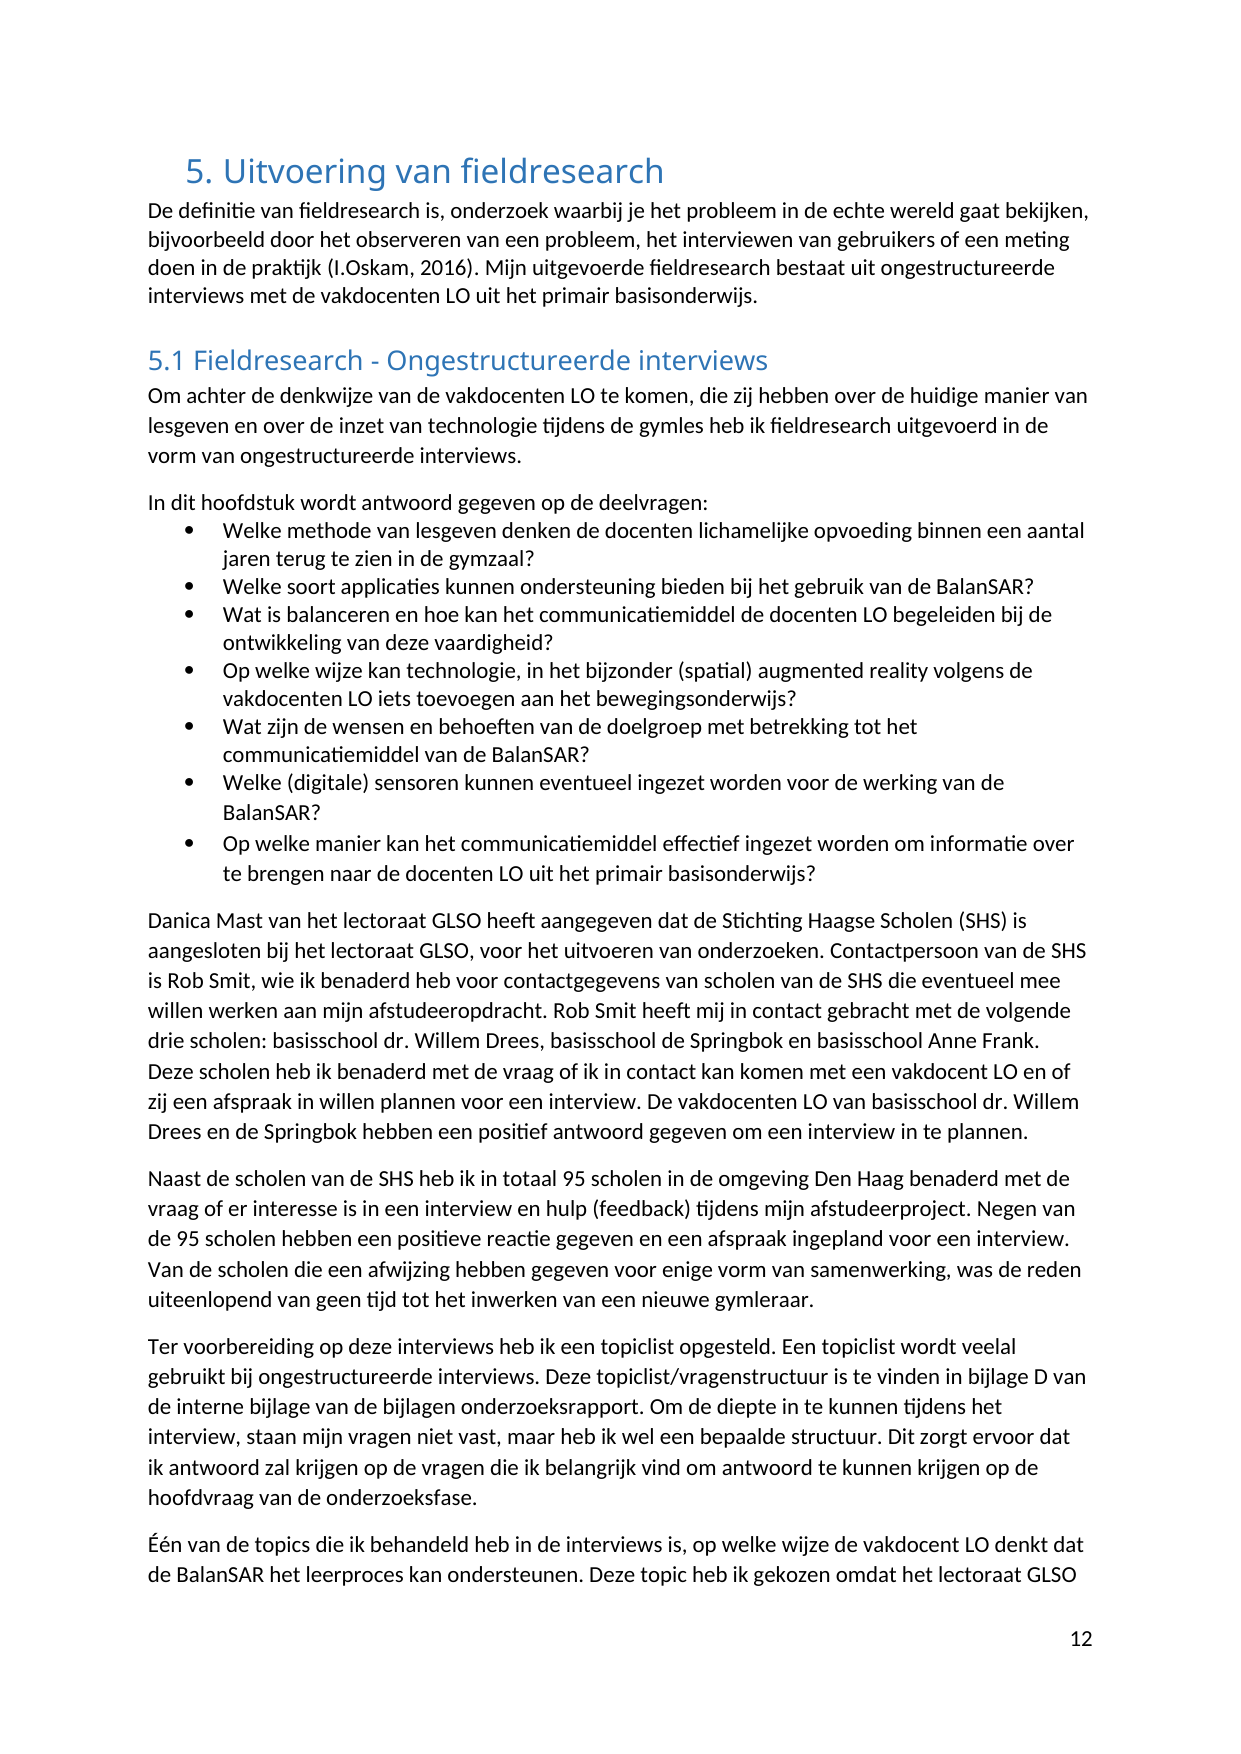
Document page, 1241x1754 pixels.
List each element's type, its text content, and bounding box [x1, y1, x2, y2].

subtitle Uitvoering van fieldresearch [185, 148, 1092, 193]
subtitle 5.1 Fieldresearch - Ongestructureerde interviews [148, 341, 1092, 378]
text De definitie van fieldresearch is, onderzoek waarbij je het probleem in de echte wereld gaat bekijken, bijvoorbeeld door het observeren van een probleem, het interviewen van gebruikers of een meting doen in de praktijk . Mijn uitgevoerde fieldresearch bestaat uit ongestructureerde interviews met de vakdocenten LO uit het primair basisonderwijs. [148, 197, 1092, 309]
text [148, 1530, 1092, 1588]
list Welke (digitale) sensoren kunnen eventueel ingezet worden voor de werking van de BalanSAR? [185, 768, 1092, 826]
list Op welke manier kan het communicatiemiddel effectief ingezet worden om informatie over te brengen naar de docenten LO uit het primair basisonderwijs? [185, 829, 1092, 887]
text Danica Mast van het lectoraat GLSO heeft aangegeven dat de Stichting Haagse Scholen (SHS) is aangesloten bij het lectoraat GLSO, voor het uitvoeren van onderzoeken. Contactpersoon van de SHS is Rob Smit, wie ik benaderd heb voor contactgegevens van scholen van de SHS die eventueel mee willen werken aan mijn afstudeeropdracht. Rob Smit heeft mij in contact gebracht met de volgende drie scholen: basisschool dr. Willem Drees, basisschool de Springbok en basisschool Anne Frank. Deze scholen heb ik benaderd met de vraag of ik in contact kan komen met een vakdocent LO en of zij een afspraak in willen plannen voor een interview. De vakdocenten LO van basisschool dr. Willem Drees en de Springbok hebben een positief antwoord gegeven om een interview in te plannen. [148, 906, 1092, 1145]
text Naast de scholen van de SHS heb ik in totaal 95 scholen in de omgeving Den Haag benaderd met de vraag of er interesse is in een interview en hulp (feedback) tijdens mijn afstudeerproject. Negen van de 95 scholen hebben een positieve reactie gegeven en een afspraak ingepland voor een interview. Van de scholen die een afwijzing hebben gegeven voor enige vorm van samenwerking, was de reden uiteenlopend van geen tijd tot het inwerken van een nieuwe gymleraar. [148, 1164, 1092, 1313]
text Om achter de denkwijze van de vakdocenten LO te komen, die zij hebben over de huidige manier van lesgeven en over de inzet van technologie tijdens de gymles heb ik fieldresearch uitgevoerd in de vorm van ongestructureerde interviews. [148, 381, 1092, 469]
list Welke methode van lesgeven denken de docenten lichamelijke opvoeding binnen een aantal jaren terug te zien in de gymzaal? [185, 516, 1092, 572]
text In dit hoofdstuk wordt antwoord gegeven op de deelvragen: [148, 488, 1092, 516]
text Ter voorbereiding op deze interviews heb ik een topiclist opgesteld. Een topiclist wordt veelal gebruikt bij ongestructureerde interviews. Deze topiclist/vragenstructuur is te vinden in bijlage D van de interne bijlage van de bijlagen onderzoeksrapport. Om de diepte in te kunnen tijdens het interview, staan mijn vragen niet vast, maar heb ik wel een bepaalde structuur. Dit zorgt ervoor dat ik antwoord zal krijgen op de vragen die ik belangrijk vind om antwoord te kunnen krijgen op de hoofdvraag van de onderzoeksfase. [148, 1332, 1092, 1511]
list Welke soort applicaties kunnen ondersteuning bieden bij het gebruik van de BalanSAR? [185, 572, 1092, 600]
list Op welke wijze kan technologie, in het bijzonder (spatial) augmented reality volgens de vakdocenten LO iets toevoegen aan het bewegingsonderwijs? [185, 656, 1092, 712]
list Wat zijn de wensen en behoeften van de doelgroep met betrekking tot het communicatiemiddel van de BalanSAR? [185, 712, 1092, 768]
list Wat is balanceren en hoe kan het communicatiemiddel de docenten LO begeleiden bij de ontwikkeling van deze vaardigheid? [185, 600, 1092, 656]
